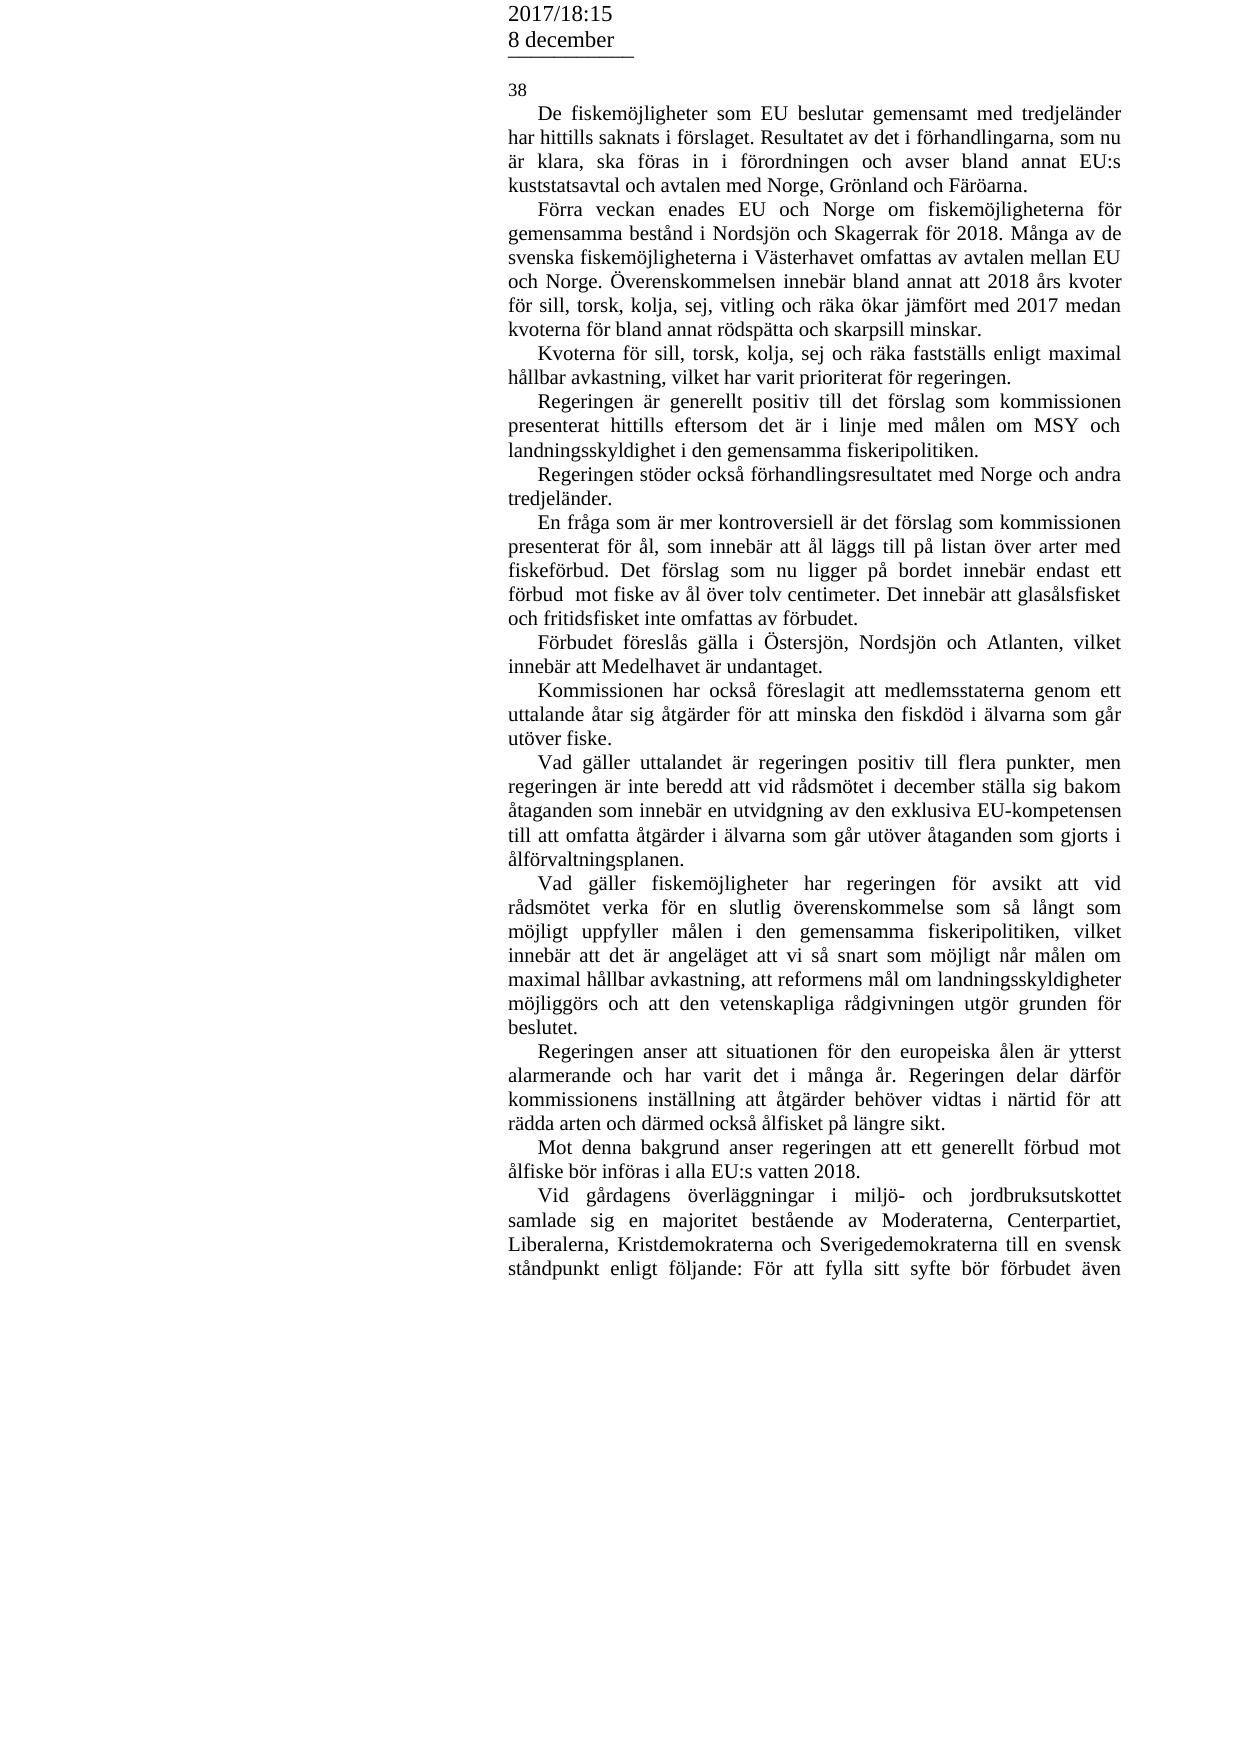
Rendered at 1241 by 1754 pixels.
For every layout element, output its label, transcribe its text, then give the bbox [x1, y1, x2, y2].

text De fiskemöjligheter som EU beslutar gemensamt med tredjeländer har hittills saknats i förslaget. Resultatet av det i förhandlingarna, som nu är klara, ska föras in i förordningen och avser bland annat EU:s kuststatsavtal och avtalen med Norge, Grönland och Färöarna. [508, 79, 1122, 197]
text Mot denna bakgrund anser regeringen att ett generellt förbud mot ålfiske bör införas i alla EU:s vatten 2018. [508, 1135, 1122, 1183]
text Förbudet föreslås gälla i Östersjön, Nordsjön och Atlanten, vilket innebär att Medelhavet är undantaget. [508, 630, 1122, 678]
text En fråga som är mer kontroversiell är det förslag som kommissionen presenterat för ål, som innebär att ål läggs till på listan över arter med fiskeförbud. Det förslag som nu ligger på bordet innebär endast ett förbud mot fiske av ål över tolv centimeter. Det innebär att glasålsfisket och fritidsfisket inte omfattas av förbudet. [508, 510, 1122, 630]
text Förra veckan enades EU och Norge om fiskemöjligheterna för gemensamma bestånd i Nordsjön och Skagerrak för 2018. Många av de svenska fiskemöjligheterna i Västerhavet omfattas av avtalen mellan EU och Norge. Överenskommelsen innebär bland annat att 2018 års kvoter för sill, torsk, kolja, sej, vitling och räka ökar jämfört med 2017 medan kvoterna för bland annat rödspätta och skarpsill minskar. [508, 197, 1122, 341]
text Regeringen stöder också förhandlingsresultatet med Norge och andra tredjeländer. [508, 462, 1122, 510]
text Vad gäller uttalandet är regeringen positiv till flera punkter, men regeringen är inte beredd att vid rådsmötet i december ställa sig bakom åtaganden som innebär en utvidgning av den exklusiva EU-kompetensen till att omfatta åtgärder i älvarna som går utöver åtaganden som gjorts i ålförvaltningsplanen. [508, 750, 1122, 871]
text Vad gäller fiskemöjligheter har regeringen för avsikt att vid rådsmötet verka för en slutlig överenskommelse som så långt som möjligt uppfyller målen i den gemensamma fiskeripolitiken, vilket innebär att det är angeläget att vi så snart som möjligt når målen om maximal hållbar avkastning, att reformens mål om landningsskyldigheter möjliggörs och att den vetenskapliga rådgivningen utgör grunden för beslutet. [508, 871, 1122, 1039]
text Kvoterna för sill, torsk, kolja, sej och räka fastställs enligt maximal hållbar avkastning, vilket har varit prioriterat för regeringen. [508, 341, 1122, 389]
text Kommissionen har också föreslagit att medlemsstaterna genom ett uttalande åtar sig åtgärder för att minska den fiskdöd i älvarna som går utöver fiske. [508, 678, 1122, 750]
text Regeringen anser att situationen för den europeiska ålen är ytterst alarmerande och har varit det i många år. Regeringen delar därför kommissionens inställning att åtgärder behöver vidtas i närtid för att rädda arten och därmed också ålfisket på längre sikt. [508, 1039, 1122, 1135]
text Regeringen är generellt positiv till det förslag som kommissionen presenterat hittills eftersom det är i linje med målen om MSY och landningsskyldighet i den gemensamma fiskeripolitiken. [508, 389, 1122, 462]
